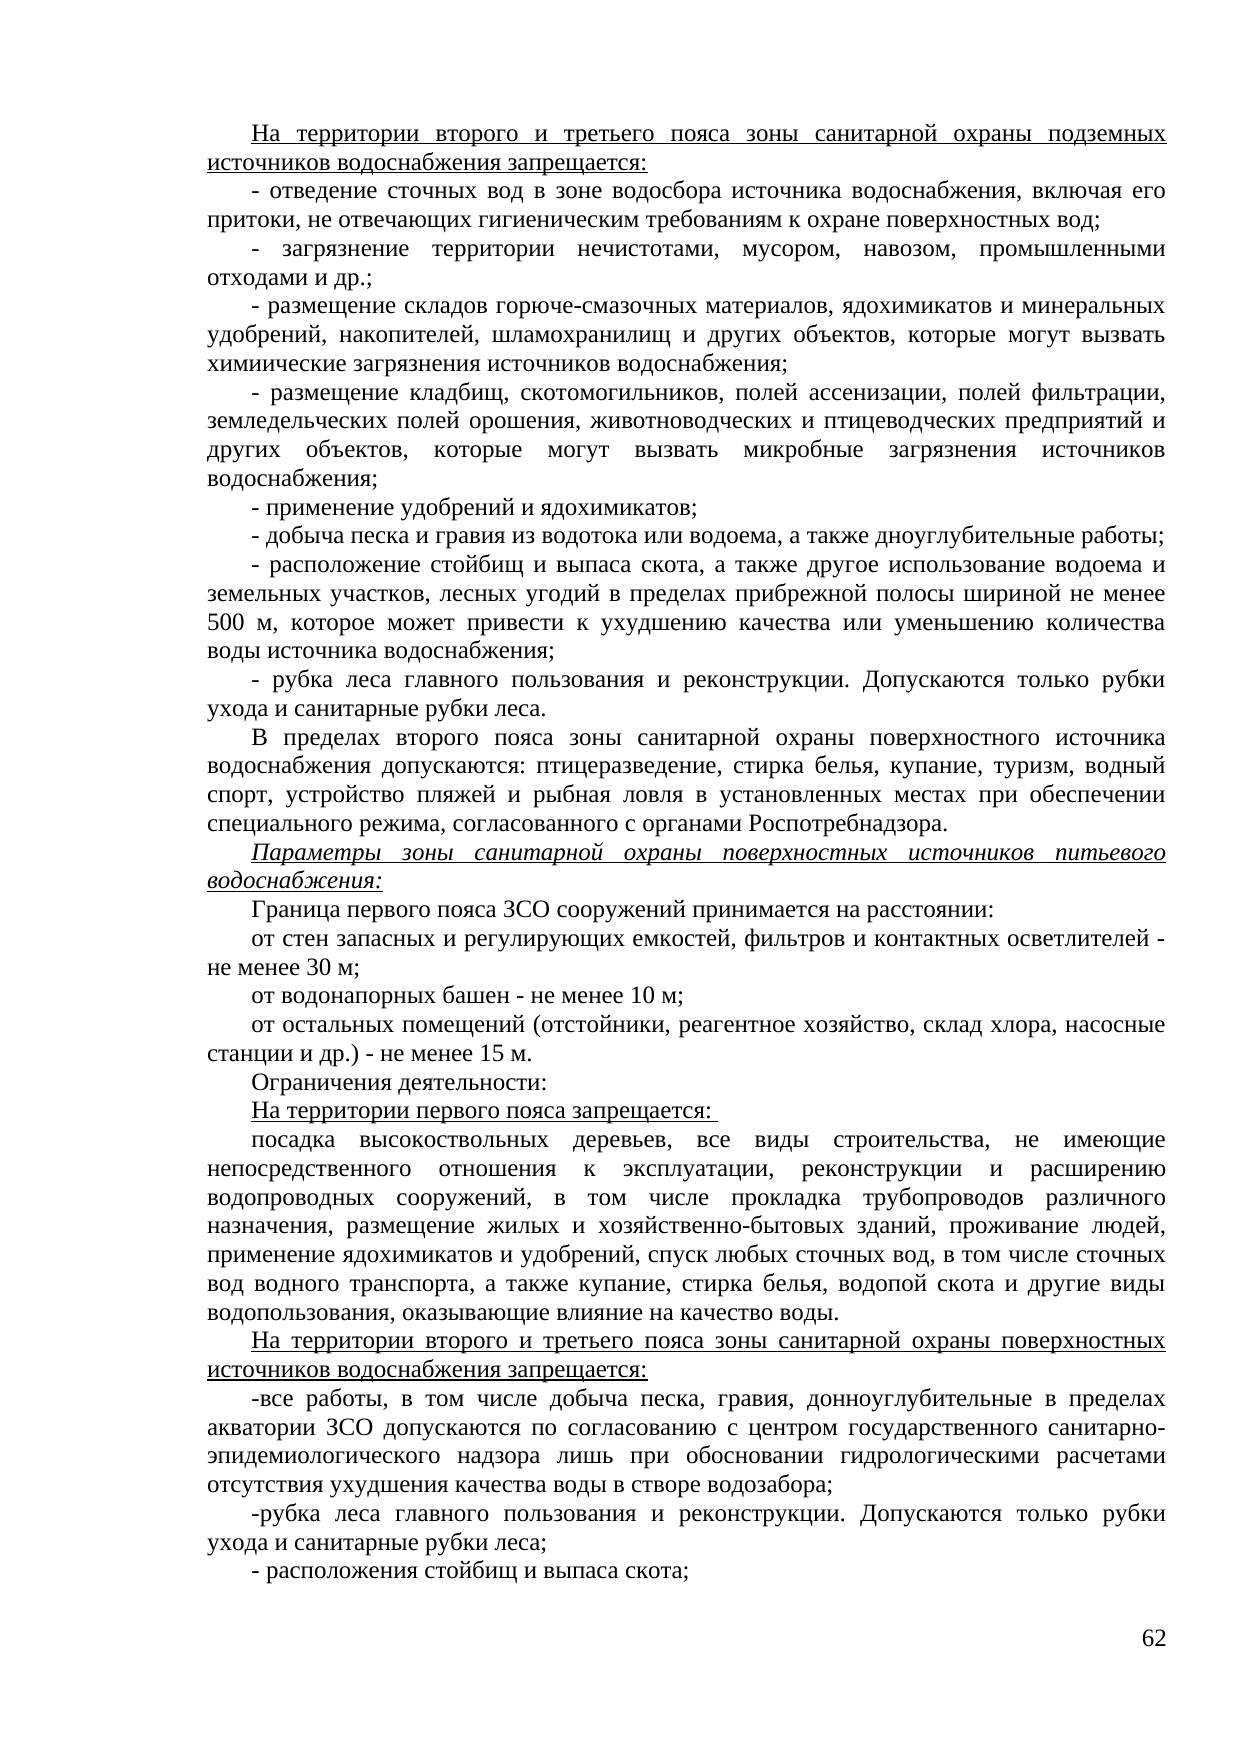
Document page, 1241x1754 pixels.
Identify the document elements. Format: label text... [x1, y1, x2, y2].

text - загрязнение территории нечистотами, мусором, навозом, промышленными отходами и др.; [207, 233, 1167, 291]
text от стен запасных и регулирующих емкостей, фильтров и контактных осветлителей - не менее 30 м; [207, 923, 1167, 981]
text - рубка леса главного пользования и реконструкции. Допускаются только рубки ухода и санитарные рубки леса. [207, 664, 1167, 722]
text - размещение кладбищ, скотомогильников, полей ассенизации, полей фильтрации, земледельческих полей орошения, животноводческих и птицеводческих предприятий и других объектов, которые могут вызвать микробные загрязнения источников водоснабжения; [207, 377, 1167, 492]
text Параметры зоны санитарной охраны поверхностных источников питьевого водоснабжения: [207, 837, 1167, 894]
text Граница первого пояса ЗСО сооружений принимается на расстоянии: [207, 894, 1167, 923]
text - размещение складов горюче-смазочных материалов, ядохимикатов и минеральных удобрений, накопителей, шламохранилищ и других объектов, которые могут вызвать химиические загрязнения источников водоснабжения; [207, 291, 1167, 377]
text На территории второго и третьего пояса зоны санитарной охраны подземных источников водоснабжения запрещается: [207, 118, 1167, 176]
text - отведение сточных вод в зоне водосбора источника водоснабжения, включая его притоки, не отвечающих гигиеническим требованиям к охране поверхностных вод; [207, 176, 1167, 233]
text Ограничения деятельности: [207, 1067, 1167, 1096]
text от остальных помещений (отстойники, реагентное хозяйство, склад хлора, насосные станции и др.) - не менее 15 м. [207, 1009, 1167, 1067]
text посадка высокоствольных деревьев, все виды строительства, не имеющие непосредственного отношения к эксплуатации, реконструкции и расширению водопроводных сооружений, в том числе прокладка трубопроводов различного назначения, размещение жилых и хозяйственно-бытовых зданий, проживание людей, применение ядохимикатов и удобрений, спуск любых сточных вод, в том числе сточных вод водного транспорта, а также купание, стирка белья, водопой скота и другие виды водопользования, оказывающие влияние на качество воды. [207, 1124, 1167, 1326]
text - расположение стойбищ и выпаса скота, а также другое использование водоема и земельных участков, лесных угодий в пределах прибрежной полосы шириной не менее , которое может привести к ухудшению качества или уменьшению количества воды источника водоснабжения; [207, 549, 1167, 664]
text На территории первого пояса запрещается: [207, 1096, 1167, 1124]
text - применение удобрений и ядохимикатов; [207, 492, 1167, 521]
text -рубка леса главного пользования и реконструкции. Допускаются только рубки ухода и санитарные рубки леса; [207, 1498, 1167, 1556]
text от водонапорных башен - не менее 10 м; [207, 981, 1167, 1009]
text В пределах второго пояса зоны санитарной охраны поверхностного источника водоснабжения допускаются: птицеразведение, стирка белья, купание, туризм, водный спорт, устройство пляжей и рыбная ловля в установленных местах при обеспечении специального режима, согласованного с органами Роспотребнадзора. [207, 722, 1167, 837]
text - расположения стойбищ и выпаса скота; [207, 1556, 1167, 1584]
text - добыча песка и гравия из водотока или водоема, а также дноуглубительные работы; [207, 521, 1167, 549]
text На территории второго и третьего пояса зоны санитарной охраны поверхностных источников водоснабжения запрещается: [207, 1326, 1167, 1383]
text -все работы, в том числе добыча песка, гравия, донноуглубительные в пределах акватории ЗСО допускаются по согласованию с центром государственного санитарно-эпидемиологического надзора лишь при обосновании гидрологическими расчетами отсутствия ухудшения качества воды в створе водозабора; [207, 1383, 1167, 1498]
